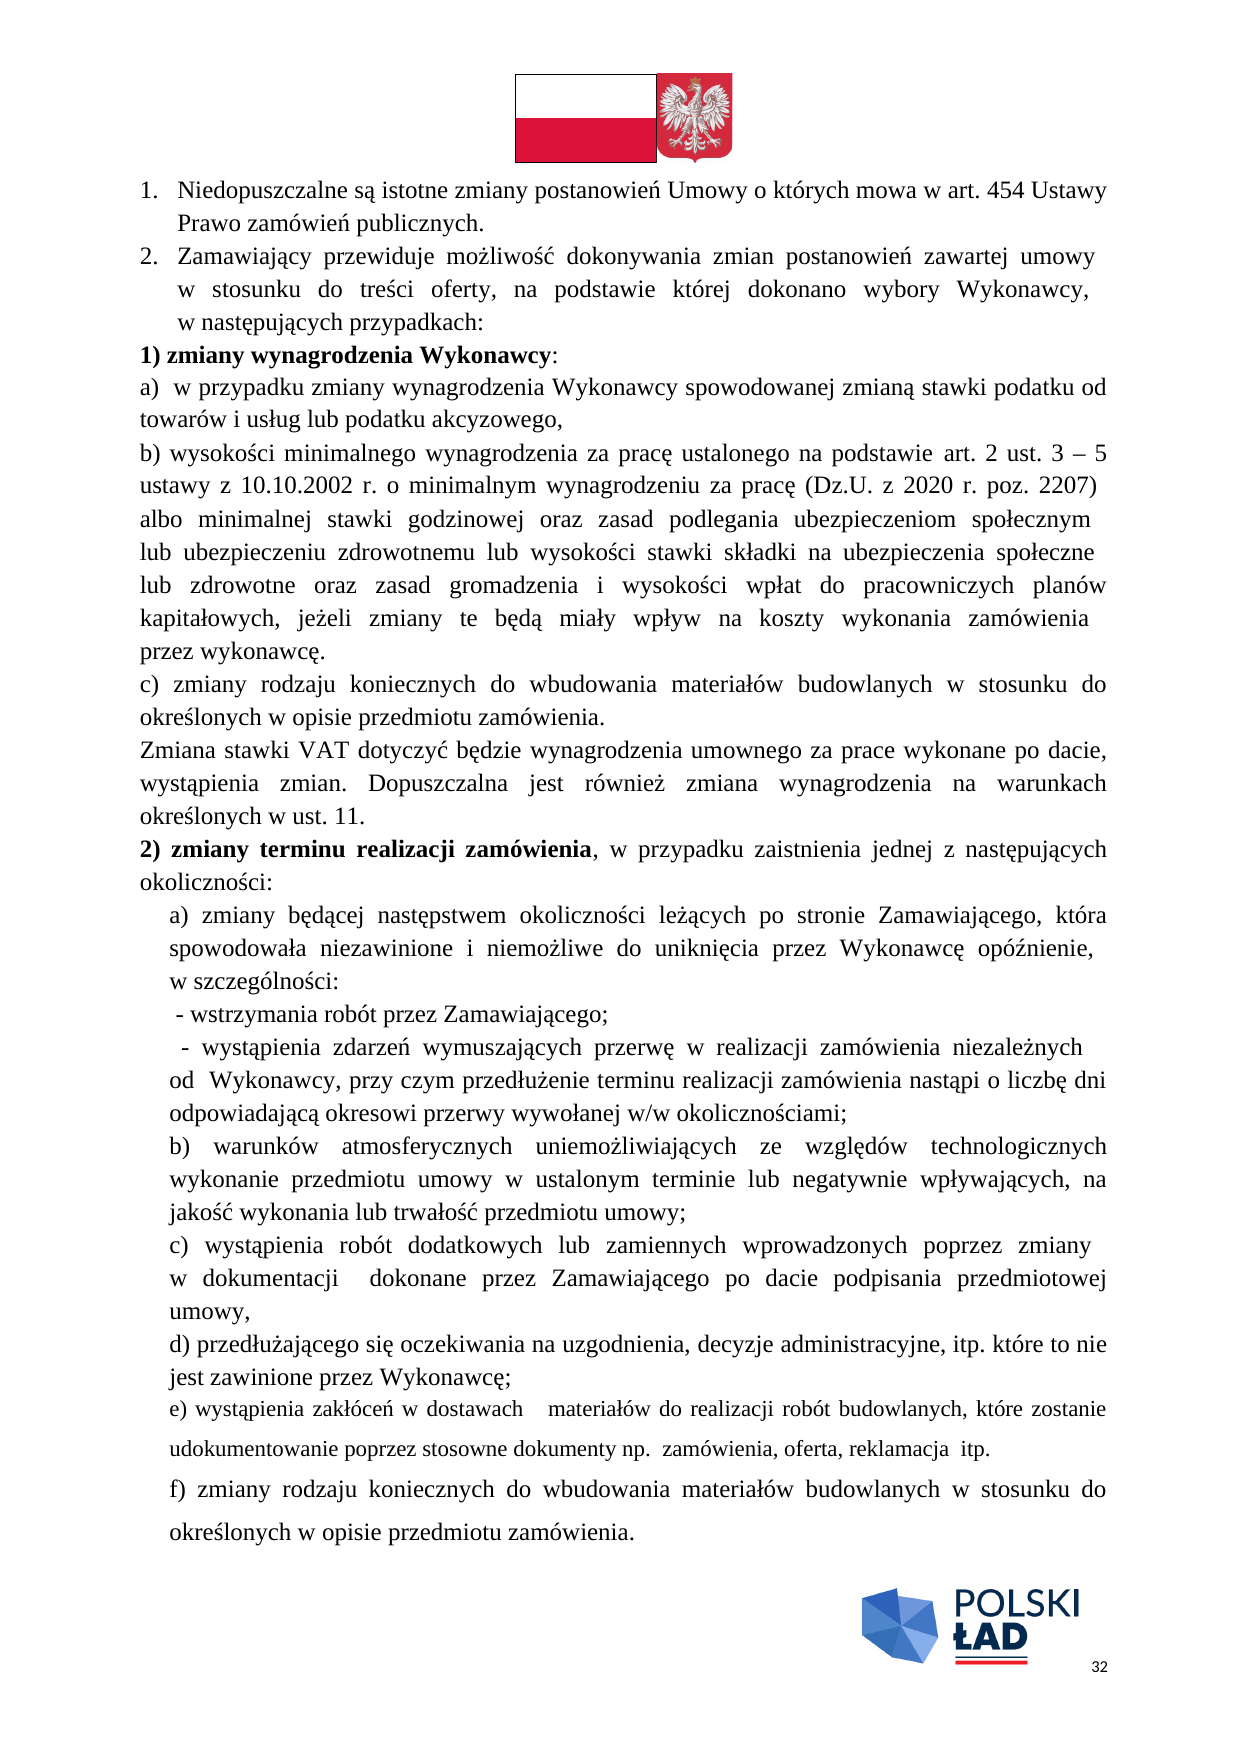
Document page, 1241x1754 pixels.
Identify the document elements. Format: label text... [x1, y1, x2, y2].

list a) w przypadku zmiany wynagrodzenia Wykonawcy spowodowanej zmianą stawki podatku od towarów i usług lub podatku akcyzowego, [139, 372, 1108, 433]
list Niedopuszczalne są istotne zmiany postanowień Umowy o których mowa w art. 454 Ustawy Prawo zamówień publicznych. [139, 175, 1108, 237]
text - wystąpienia zdarzeń wymuszających przerwę w realizacji zamówienia niezależnych od Wykonawcy, przy czym przedłużenie terminu realizacji zamówienia nastąpi o liczbę dni odpowiadającą okresowi przerwy wywołanej w/w okolicznościami; [169, 1032, 1108, 1127]
list c) zmiany rodzaju koniecznych do wbudowania materiałów budowlanych w stosunku do określonych w opisie przedmiotu zamówienia. [139, 669, 1108, 731]
list Zamawiający przewiduje możliwość dokonywania zmian postanowień zawartej umowy w stosunku do treści oferty, na podstawie której dokonano wybory Wykonawcy, w następujących przypadkach: [139, 241, 1108, 336]
text c) wystąpienia robót dodatkowych lub zamiennych wprowadzonych poprzez zmiany w dokumentacji dokonane przez Zamawiającego po dacie podpisania przedmiotowej umowy, [169, 1230, 1108, 1325]
text e) wystąpienia zakłóceń w dostawach materiałów do realizacji robót budowlanych, które zostanie udokumentowanie poprzez stosowne dokumenty np. zamówienia, oferta, reklamacja itp. [169, 1395, 1108, 1461]
text d) przedłużającego się oczekiwania na uzgodnienia, decyzje administracyjne, itp. które to nie jest zawinione przez Wykonawcę; [169, 1329, 1108, 1391]
text f) zmiany rodzaju koniecznych do wbudowania materiałów budowlanych w stosunku do określonych w opisie przedmiotu zamówienia. [169, 1474, 1108, 1546]
list b) wysokości minimalnego wynagrodzenia za pracę ustalonego na podstawie art. 2 ust. 3 – 5 ustawy z 10.10.2002 r. o minimalnym wynagrodzeniu za pracę (Dz.U. z 2020 r. poz. 2207) albo minimalnej stawki godzinowej oraz zasad podlegania ubezpieczeniom społecznym lub ubezpieczeniu zdrowotnemu lub wysokości stawki składki na ubezpieczenia społeczne lub zdrowotne oraz zasad gromadzenia i wysokości wpłat do pracowniczych planów kapitałowych, jeżeli zmiany te będą miały wpływ na koszty wykonania zamówienia przez wykonawcę. [139, 438, 1108, 664]
text Zmiana stawki VAT dotyczyć będzie wynagrodzenia umownego za prace wykonane po dacie, wystąpienia zmian. Dopuszczalna jest również zmiana wynagrodzenia na warunkach określonych w ust. 11. [139, 735, 1108, 829]
text a) zmiany będącej następstwem okoliczności leżących po stronie Zamawiającego, która spowodowała niezawinione i niemożliwe do uniknięcia przez Wykonawcę opóźnienie, w szczególności: [169, 900, 1108, 995]
picture [857, 1584, 1091, 1673]
text 2) zmiany terminu realizacji zamówienia, w przypadku zaistnienia jednej z następujących okoliczności: [139, 834, 1108, 896]
text b) warunków atmosferycznych uniemożliwiających ze względów technologicznych wykonanie przedmiotu umowy w ustalonym terminie lub negatywnie wpływających, na jakość wykonania lub trwałość przedmiotu umowy; [169, 1131, 1108, 1226]
text 1) zmiany wynagrodzenia Wykonawcy: [139, 341, 1108, 369]
text - wstrzymania robót przez Zamawiającego; [169, 999, 1108, 1028]
